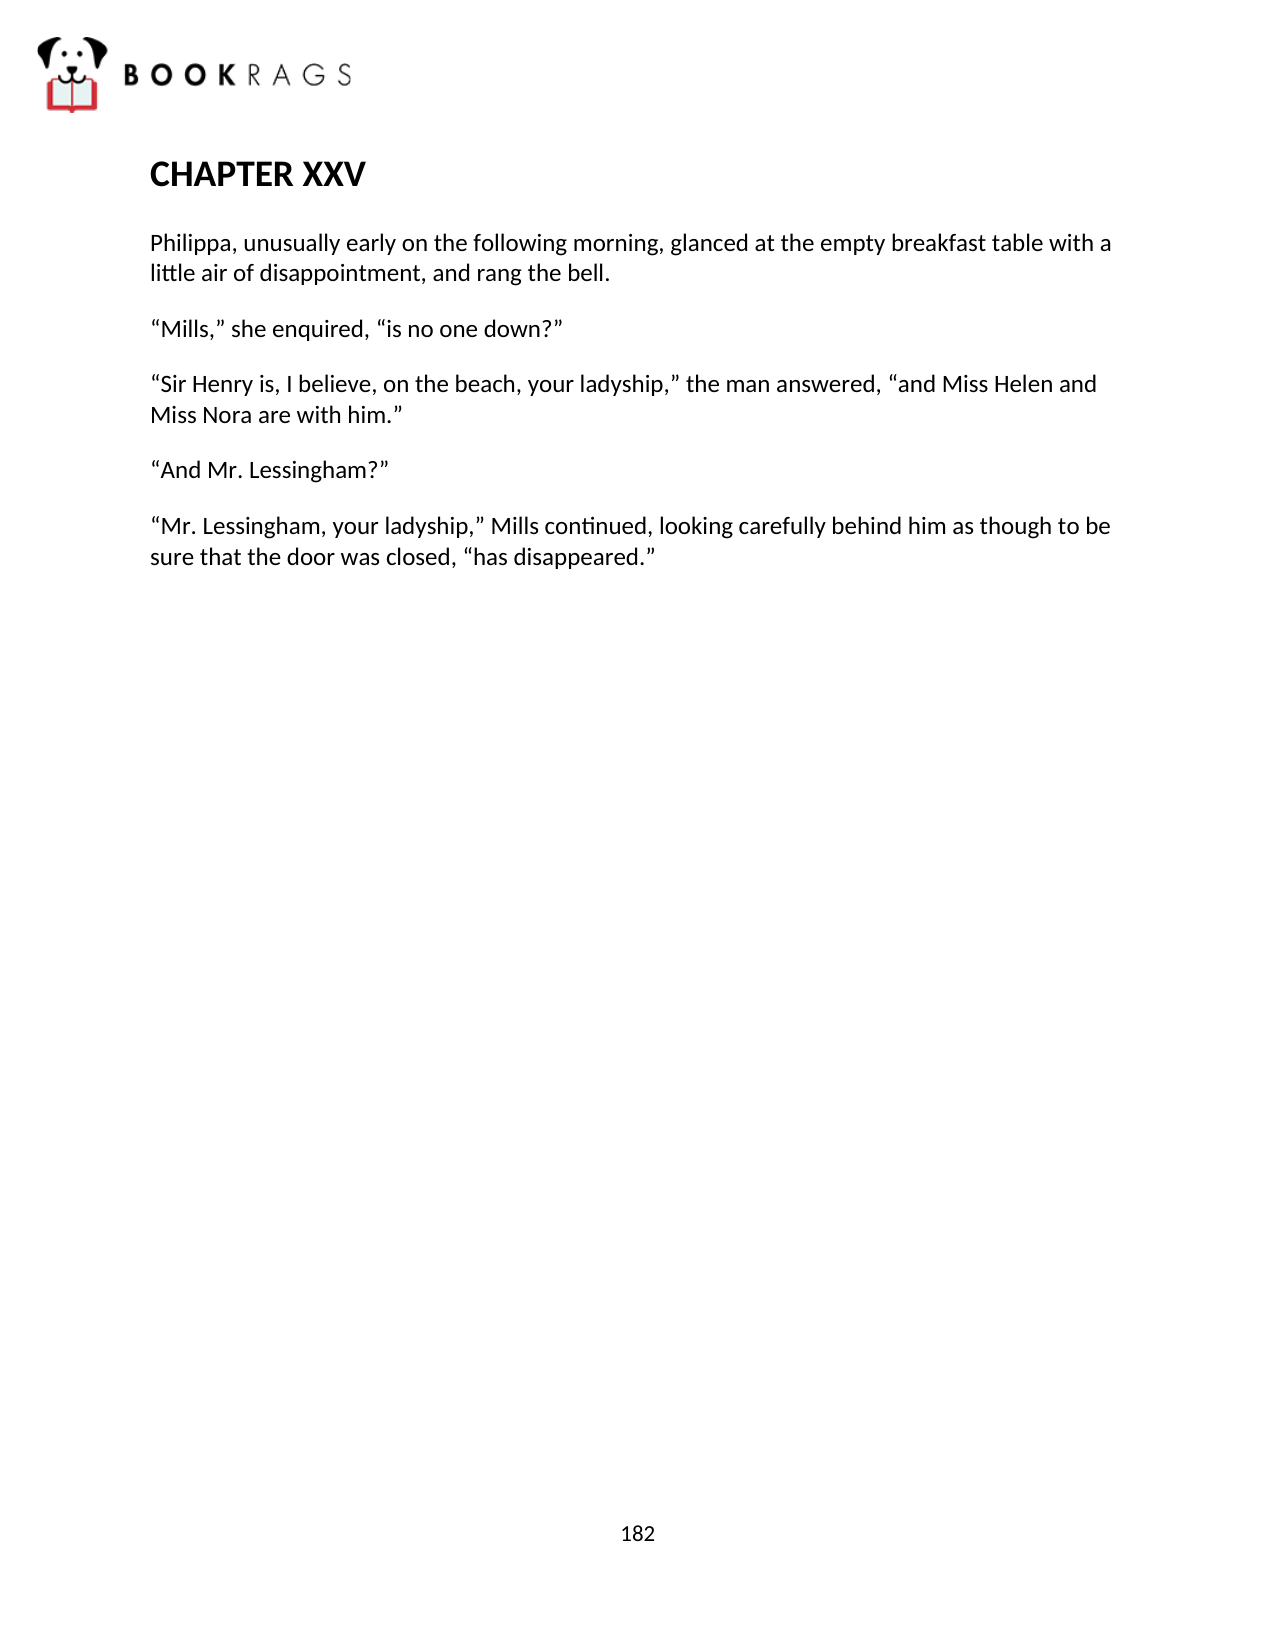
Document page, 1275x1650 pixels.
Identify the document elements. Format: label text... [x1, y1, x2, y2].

picture [37, 37, 351, 113]
text CHAPTER XXV [150, 150, 1125, 196]
text “Sir Henry is, I believe, on the beach, your ladyship,” the man answered, “and Miss Helen and Miss Nora are with him.” [150, 368, 1125, 429]
text “Mr. Lessingham, your ladyship,” Mills continued, looking carefully behind him as though to be sure that the door was closed, “has disappeared.” [150, 510, 1125, 571]
text Philippa, unusually early on the following morning, glanced at the empty breakfast table with a little air of disappointment, and rang the bell. [150, 227, 1125, 288]
text “Mills,” she enquired, “is no one down?” [150, 313, 1125, 343]
text “And Mr. Lessingham?” [150, 454, 1125, 485]
